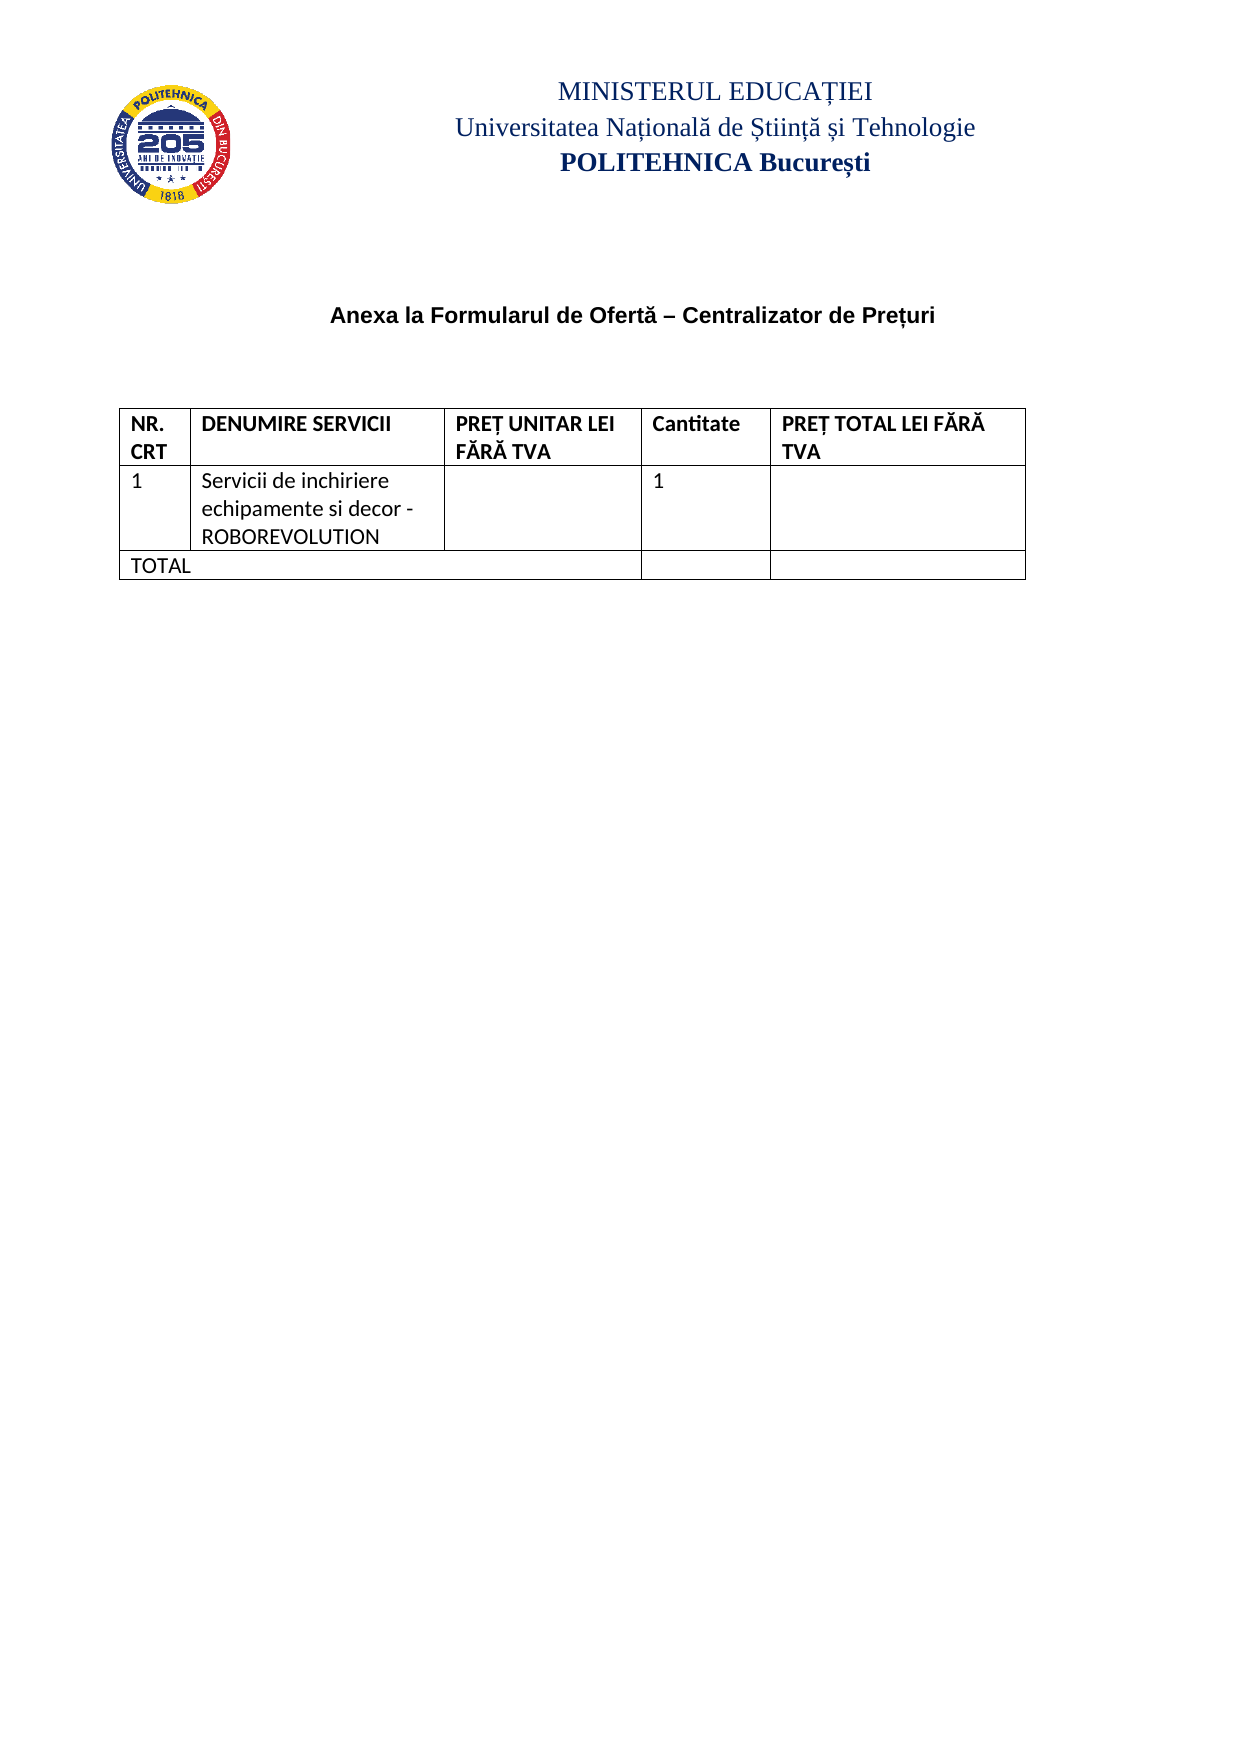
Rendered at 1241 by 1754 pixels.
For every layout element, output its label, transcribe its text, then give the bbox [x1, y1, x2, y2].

text Anexa la Formularul de Ofertă – Centralizator de Prețuri [119, 302, 1146, 328]
table_header NR. CRT [120, 409, 190, 465]
table_cell [642, 551, 770, 579]
table_cell 1 [120, 466, 190, 550]
table_header Cantitate [642, 409, 770, 465]
table_cell [445, 466, 641, 550]
table_header PREȚ UNITAR LEI FĂRĂ TVA [445, 409, 641, 465]
table_cell 1 [642, 466, 770, 550]
table_header DENUMIRE SERVICII [191, 409, 444, 465]
table_cell TOTAL [120, 551, 641, 579]
picture [111, 85, 231, 204]
table_cell [771, 551, 1025, 579]
table_cell [771, 466, 1025, 550]
table_cell Servicii de inchiriere echipamente si decor -ROBOREVOLUTION [191, 466, 444, 550]
table_header PREȚ TOTAL LEI FĂRĂ TVA [771, 409, 1025, 465]
